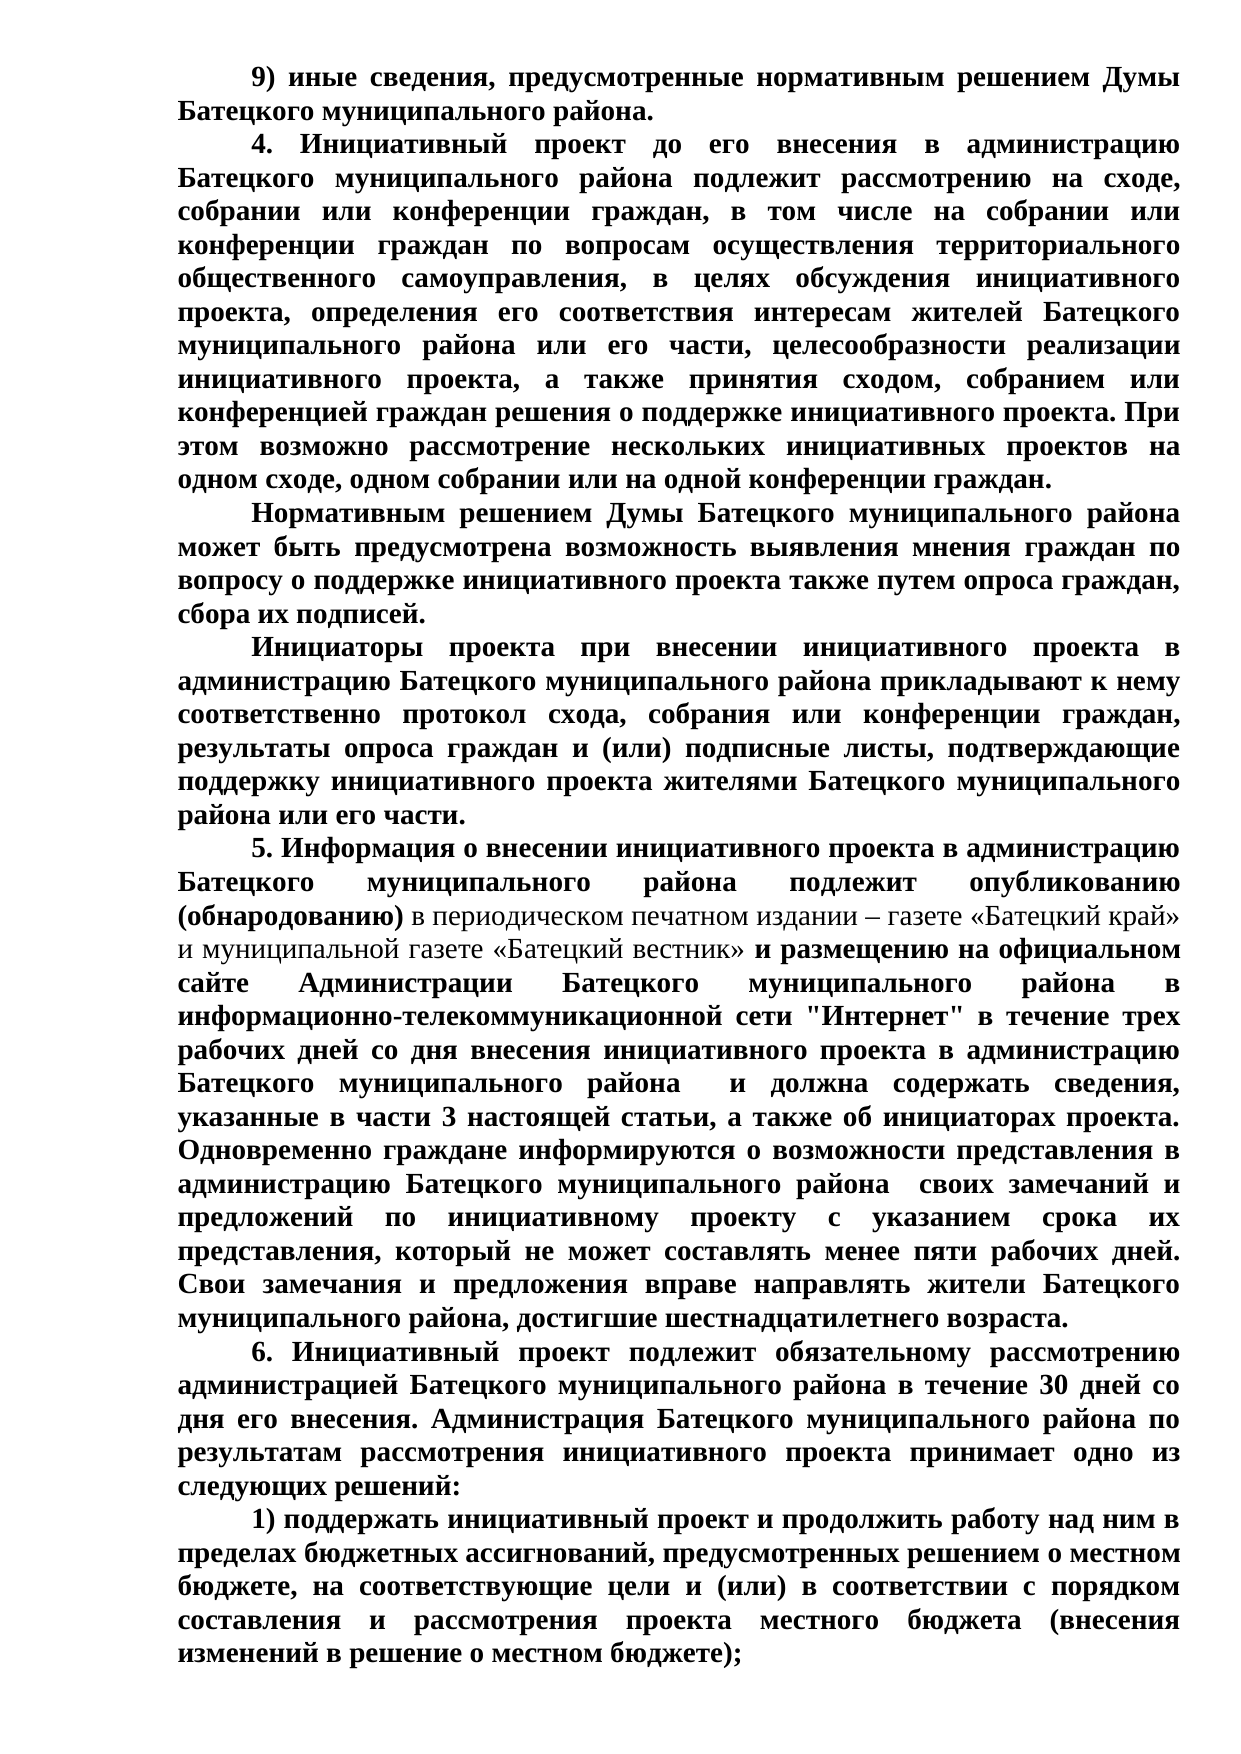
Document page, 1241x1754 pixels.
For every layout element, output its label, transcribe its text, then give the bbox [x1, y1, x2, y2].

text 1) поддержать инициативный проект и продолжить работу над ним в пределах бюджетных ассигнований, предусмотренных решением о местном бюджете, на соответствующие цели и (или) в соответствии с порядком составления и рассмотрения проекта местного бюджета (внесения изменений в решение о местном бюджете); [177, 1501, 1181, 1669]
text 6. Инициативный проект подлежит обязательному рассмотрению администрацией Батецкого муниципального района в течение 30 дней со дня его внесения. Администрация Батецкого муниципального района по результатам рассмотрения инициативного проекта принимает одно из следующих решений: [177, 1334, 1181, 1501]
text Нормативным решением Думы Батецкого муниципального района может быть предусмотрена возможность выявления мнения граждан по вопросу о поддержке инициативного проекта также путем опроса граждан, сбора их подписей. [177, 495, 1181, 629]
text Инициаторы проекта при внесении инициативного проекта в администрацию Батецкого муниципального района прикладывают к нему соответственно протокол схода, собрания или конференции граждан, результаты опроса граждан и (или) подписные листы, подтверждающие поддержку инициативного проекта жителями Батецкого муниципального района или его части. [177, 629, 1181, 831]
text 9) иные сведения, предусмотренные нормативным решением Думы Батецкого муниципального района. [177, 59, 1181, 126]
text 4. Инициативный проект до его внесения в администрацию Батецкого муниципального района подлежит рассмотрению на сходе, собрании или конференции граждан, в том числе на собрании или конференции граждан по вопросам осуществления территориального общественного самоуправления, в целях обсуждения инициативного проекта, определения его соответствия интересам жителей Батецкого муниципального района или его части, целесообразности реализации инициативного проекта, а также принятия сходом, собранием или конференцией граждан решения о поддержке инициативного проекта. При этом возможно рассмотрение нескольких инициативных проектов на одном сходе, одном собрании или на одной конференции граждан. [177, 126, 1181, 495]
text 5. Информация о внесении инициативного проекта в администрацию Батецкого муниципального района подлежит опубликованию (обнародованию) в периодическом печатном издании – газете «Батецкий край» и муниципальной газете «Батецкий вестник» и размещению на официальном сайте Администрации Батецкого муниципального района в информационно-телекоммуникационной сети "Интернет" в течение трех рабочих дней со дня внесения инициативного проекта в администрацию Батецкого муниципального района и должна содержать сведения, указанные в части 3 настоящей статьи, а также об инициаторах проекта. Одновременно граждане информируются о возможности представления в администрацию Батецкого муниципального района своих замечаний и предложений по инициативному проекту с указанием срока их представления, который не может составлять менее пяти рабочих дней. Свои замечания и предложения вправе направлять жители Батецкого муниципального района, достигшие шестнадцатилетнего возраста. [177, 831, 1181, 1334]
